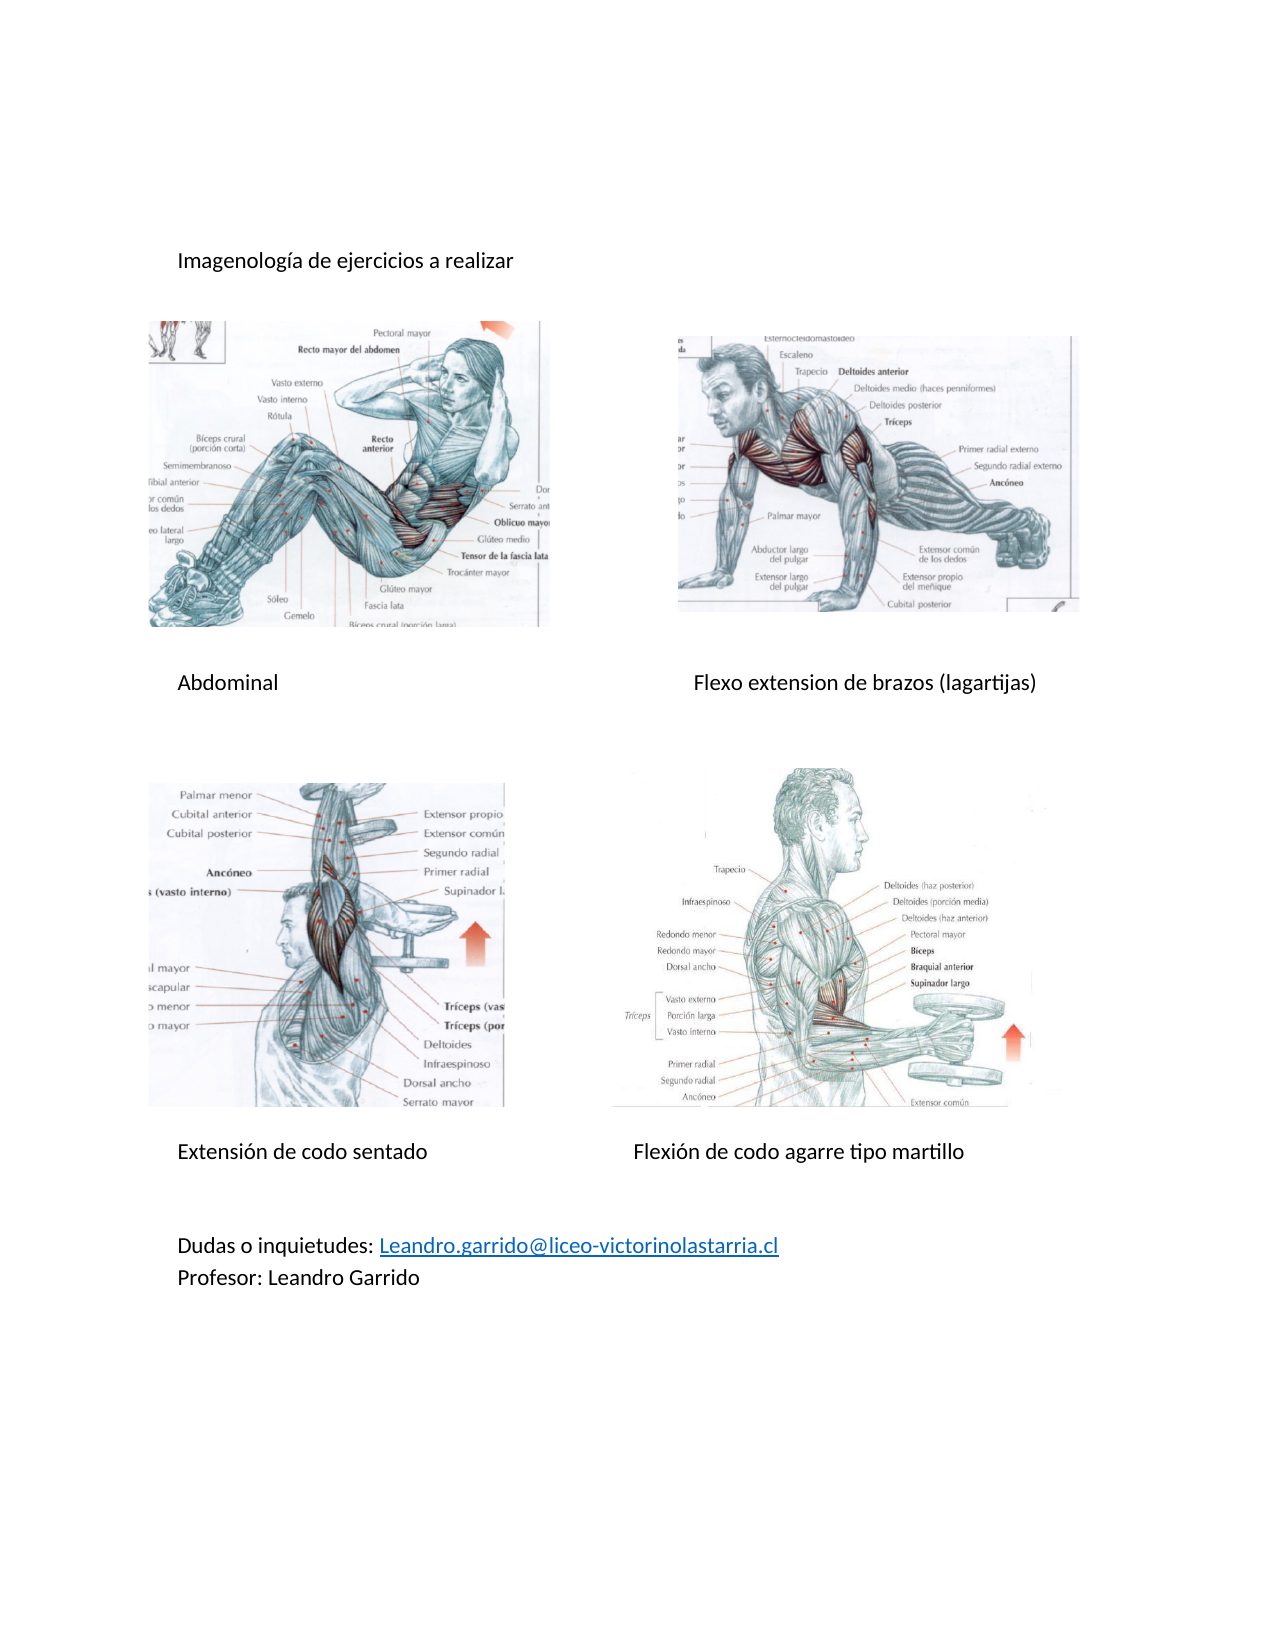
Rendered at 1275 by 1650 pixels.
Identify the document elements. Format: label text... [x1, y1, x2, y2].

picture [678, 336, 1080, 612]
picture [148, 783, 505, 1107]
text Abdominal Flexo extension de brazos (lagartijas) [177, 668, 1098, 697]
text Extensión de codo sentado Flexión de codo agarre tipo martillo [177, 1137, 1098, 1165]
text Imagenología de ejercicios a realizar [177, 247, 1098, 275]
text Dudas o inquietudes: Leandro.garrido@liceo-victorinolastarria.cl Profesor: Leandro Garrido [177, 1231, 1098, 1291]
picture [148, 321, 550, 627]
picture [612, 768, 1063, 1107]
